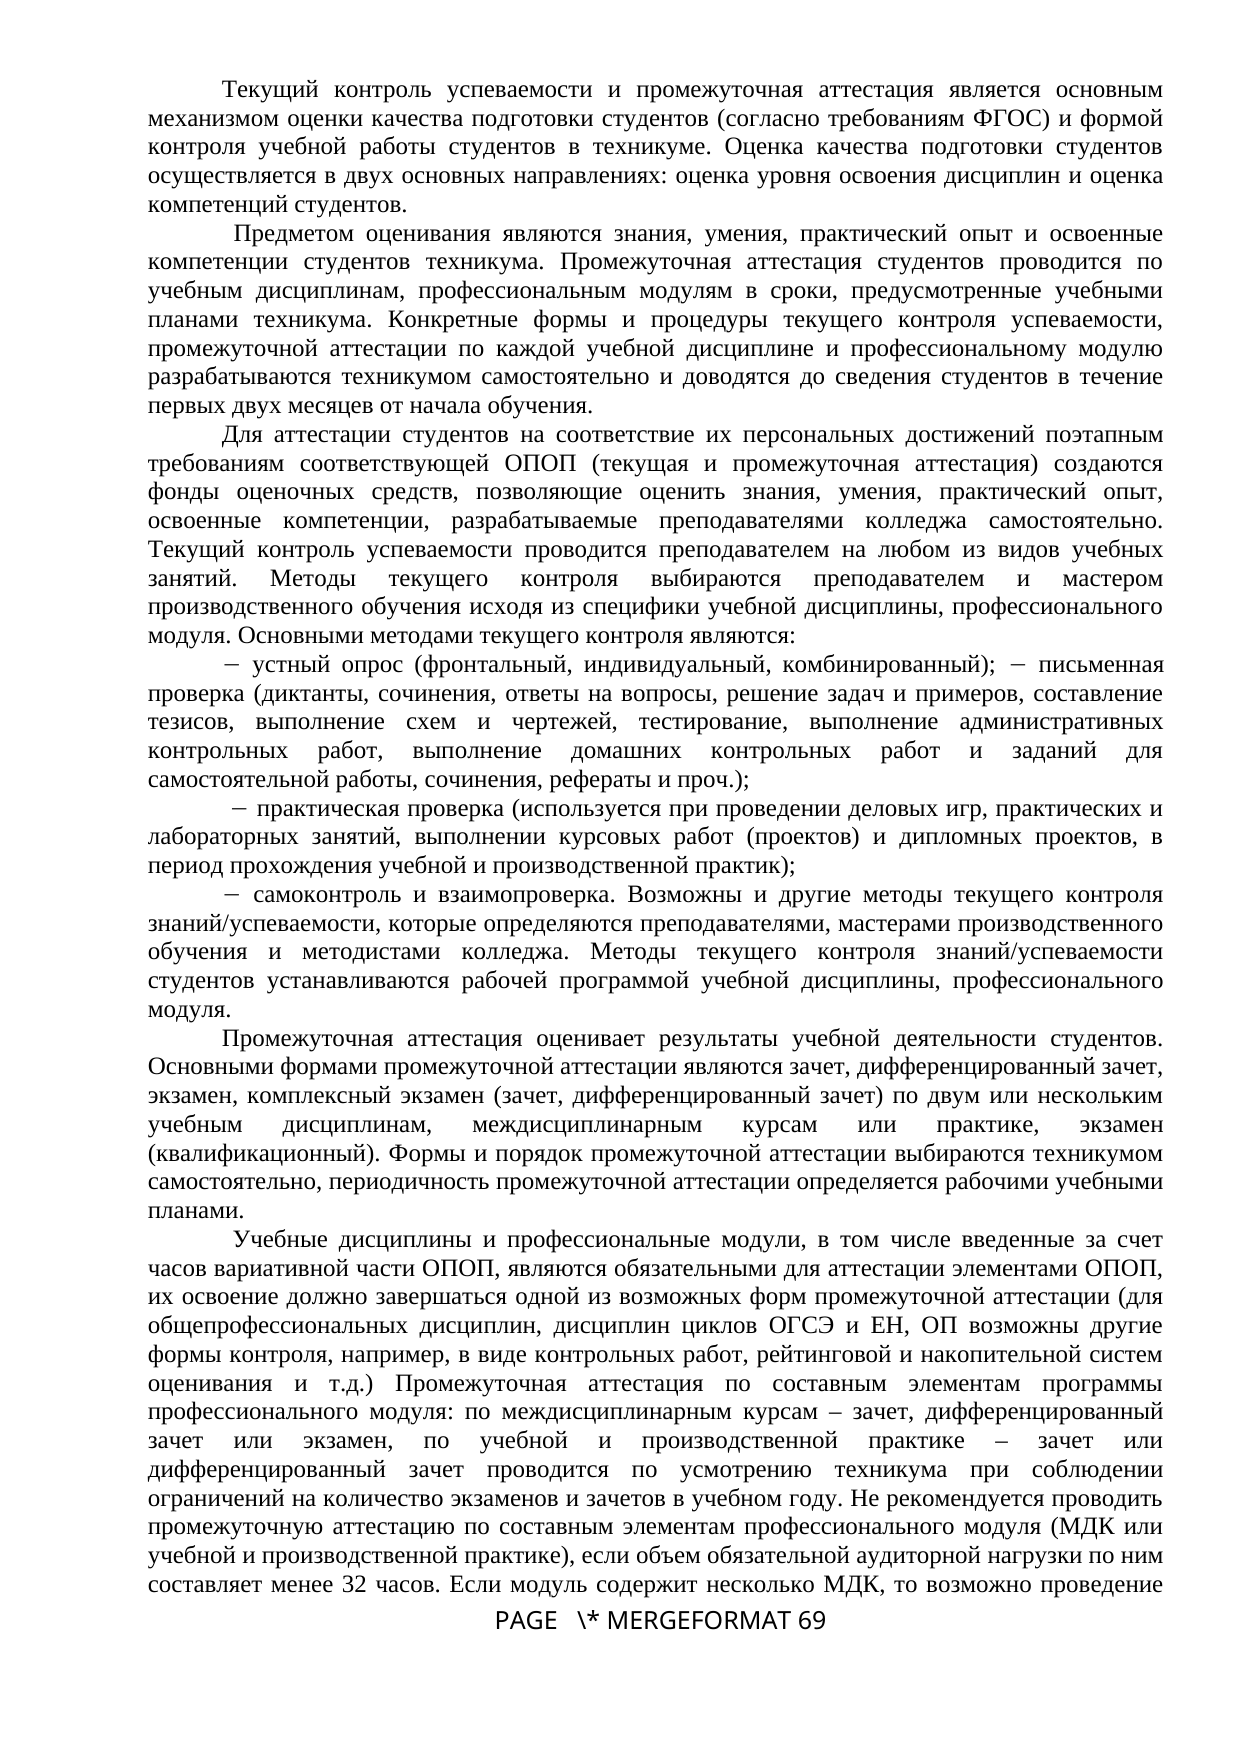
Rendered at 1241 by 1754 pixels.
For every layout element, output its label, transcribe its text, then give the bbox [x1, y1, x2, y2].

text Текущий контроль успеваемости и промежуточная аттестация является основным механизмом оценки качества подготовки студентов (согласно требованиям ФГОС) и формой контроля учебной работы студентов в техникуме. Оценка качества подготовки студентов осуществляется в двух основных направлениях: оценка уровня освоения дисциплин и оценка компетенций студентов. [148, 74, 1164, 218]
text Предметом оценивания являются знания, умения, практический опыт и освоенные компетенции студентов техникума. Промежуточная аттестация студентов проводится по учебным дисциплинам, профессиональным модулям в сроки, предусмотренные учебными планами техникума. Конкретные формы и процедуры текущего контроля успеваемости, промежуточной аттестации по каждой учебной дисциплине и профессиональному модулю разрабатываются техникумом самостоятельно и доводятся до сведения студентов в течение первых двух месяцев от начала обучения. [148, 218, 1164, 419]
text практическая проверка (используется при проведении деловых игр, практических и лабораторных занятий, выполнении курсовых работ (проектов) и дипломных проектов, в период прохождения учебной и производственной практик); [148, 793, 1164, 879]
text устный опрос (фронтальный, индивидуальный, комбинированный); письменная проверка (диктанты, сочинения, ответы на вопросы, решение задач и примеров, составление тезисов, выполнение схем и чертежей, тестирование, выполнение административных контрольных работ, выполнение домашних контрольных работ и заданий для самостоятельной работы, сочинения, рефераты и проч.); [148, 649, 1164, 793]
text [148, 1224, 1164, 1598]
text самоконтроль и взаимопроверка. Возможны и другие методы текущего контроля знаний/успеваемости, которые определяются преподавателями, мастерами производственного обучения и методистами колледжа. Методы текущего контроля знаний/успеваемости студентов устанавливаются рабочей программой учебной дисциплины, профессионального модуля. [148, 879, 1164, 1023]
text Для аттестации студентов на соответствие их персональных достижений поэтапным требованиям соответствующей ОПОП (текущая и промежуточная аттестация) создаются фонды оценочных средств, позволяющие оценить знания, умения, практический опыт, освоенные компетенции, разрабатываемые преподавателями колледжа самостоятельно. Текущий контроль успеваемости проводится преподавателем на любом из видов учебных занятий. Методы текущего контроля выбираются преподавателем и мастером производственного обучения исходя из специфики учебной дисциплины, профессионального модуля. Основными методами текущего контроля являются: [148, 419, 1164, 649]
text Промежуточная аттестация оценивает результаты учебной деятельности студентов. Основными формами промежуточной аттестации являются зачет, дифференцированный зачет, экзамен, комплексный экзамен (зачет, дифференцированный зачет) по двум или нескольким учебным дисциплинам, междисциплинарным курсам или практике, экзамен (квалификационный). Формы и порядок промежуточной аттестации выбираются техникумом самостоятельно, периодичность промежуточной аттестации определяется рабочими учебными планами. [148, 1023, 1164, 1224]
